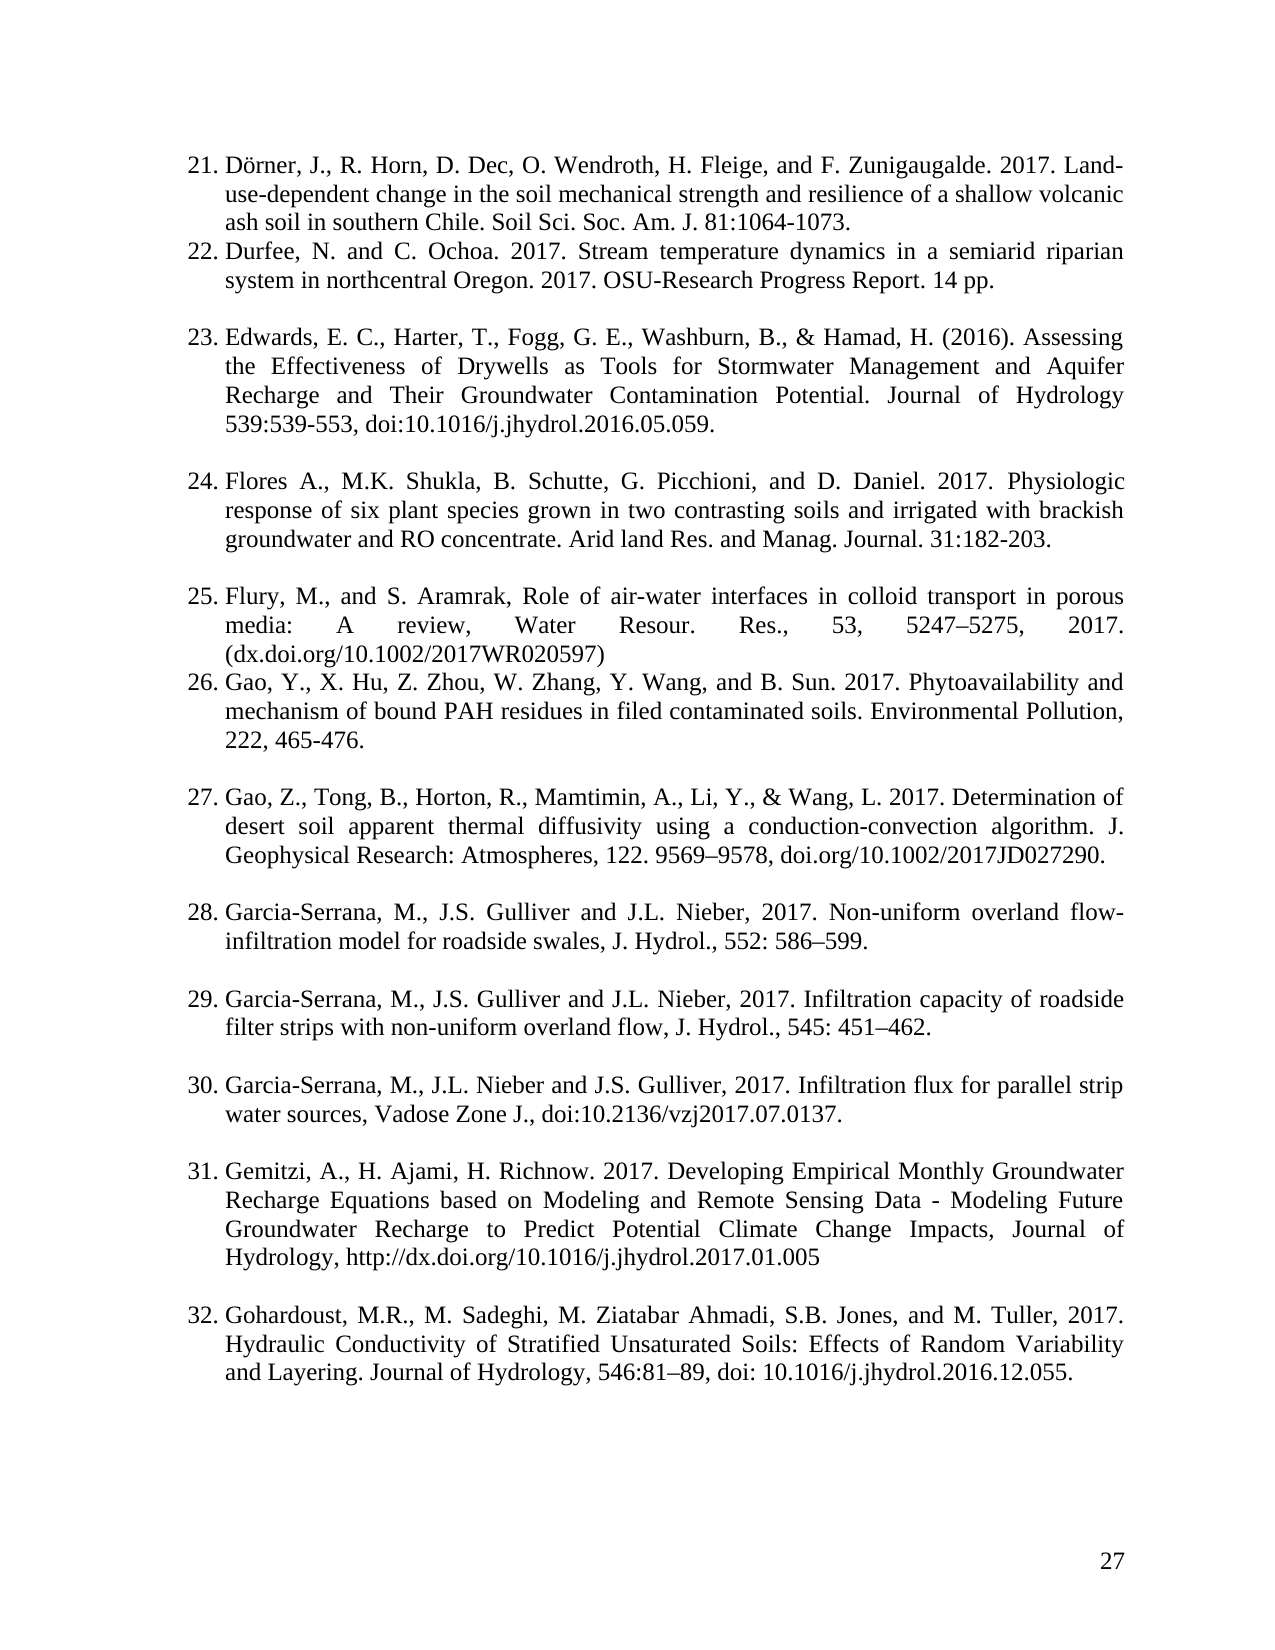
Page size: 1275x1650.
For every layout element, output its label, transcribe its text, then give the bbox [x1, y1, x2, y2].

list Edwards, E. C., Harter, T., Fogg, G. E., Washburn, B., & Hamad, H. (2016). Assessing the Effectiveness of Drywells as Tools for Stormwater Management and Aquifer Recharge and Their Groundwater Contamination Potential. Journal of Hydrology 539:539-553, doi:10.1016/j.jhydrol.2016.05.059. [187, 322, 1125, 437]
list Durfee, N. and C. Ochoa. 2017. Stream temperature dynamics in a semiarid riparian system in northcentral Oregon. 2017. OSU-Research Progress Report. 14 pp. [187, 236, 1125, 294]
list Dörner, J., R. Horn, D. Dec, O. Wendroth, H. Fleige, and F. Zunigaugalde. 2017. Land-use-dependent change in the soil mechanical strength and resilience of a shallow volcanic ash soil in southern Chile. Soil Sci. Soc. Am. J. 81:1064-1073. [187, 150, 1125, 236]
list Flores A., M.K. Shukla, B. Schutte, G. Picchioni, and D. Daniel. 2017. Physiologic response of six plant species grown in two contrasting soils and irrigated with brackish groundwater and RO concentrate. Arid land Res. and Manag. Journal. 31:182-203. [187, 466, 1125, 552]
list Gao, Y., X. Hu, Z. Zhou, W. Zhang, Y. Wang, and B. Sun. 2017. Phytoavailability and mechanism of bound PAH residues in filed contaminated soils. Environmental Pollution, 222, 465-476. [187, 667, 1125, 754]
list Garcia-Serrana, M., J.L. Nieber and J.S. Gulliver, 2017. Infiltration flux for parallel strip water sources, Vadose Zone J., doi:10.2136/vzj2017.07.0137. [187, 1070, 1125, 1127]
list Garcia-Serrana, M., J.S. Gulliver and J.L. Nieber, 2017. Infiltration capacity of roadside filter strips with non-uniform overland flow, J. Hydrol., 545: 451–462. [187, 984, 1125, 1041]
list Gohardoust, M.R., M. Sadeghi, M. Ziatabar Ahmadi, S.B. Jones, and M. Tuller, 2017. Hydraulic Conductivity of Stratified Unsaturated Soils: Effects of Random Variability and Layering. Journal of Hydrology, 546:81–89, doi: 10.1016/j.jhydrol.2016.12.055. [187, 1300, 1125, 1386]
list Gao, Z., Tong, B., Horton, R., Mamtimin, A., Li, Y., & Wang, L. 2017. Determination of desert soil apparent thermal diffusivity using a conduction-convection algorithm. J. Geophysical Research: Atmospheres, 122. 9569–9578, doi.org/10.1002/2017JD027290. [187, 782, 1125, 869]
list Gemitzi, A., H. Ajami, H. Richnow. 2017. Developing Empirical Monthly Groundwater Recharge Equations based on Modeling and Remote Sensing Data - Modeling Future Groundwater Recharge to Predict Potential Climate Change Impacts, Journal of Hydrology, http://dx.doi.org/10.1016/j.jhydrol.2017.01.005 [187, 1156, 1125, 1271]
list Garcia-Serrana, M., J.S. Gulliver and J.L. Nieber, 2017. Non-uniform overland flow-infiltration model for roadside swales, J. Hydrol., 552: 586–599. [187, 897, 1125, 955]
list Flury, M., and S. Aramrak, Role of air-water interfaces in colloid transport in porous media: A review, Water Resour. Res., 53, 5247–5275, 2017. (dx.doi.org/10.1002/2017WR020597) [187, 581, 1125, 667]
